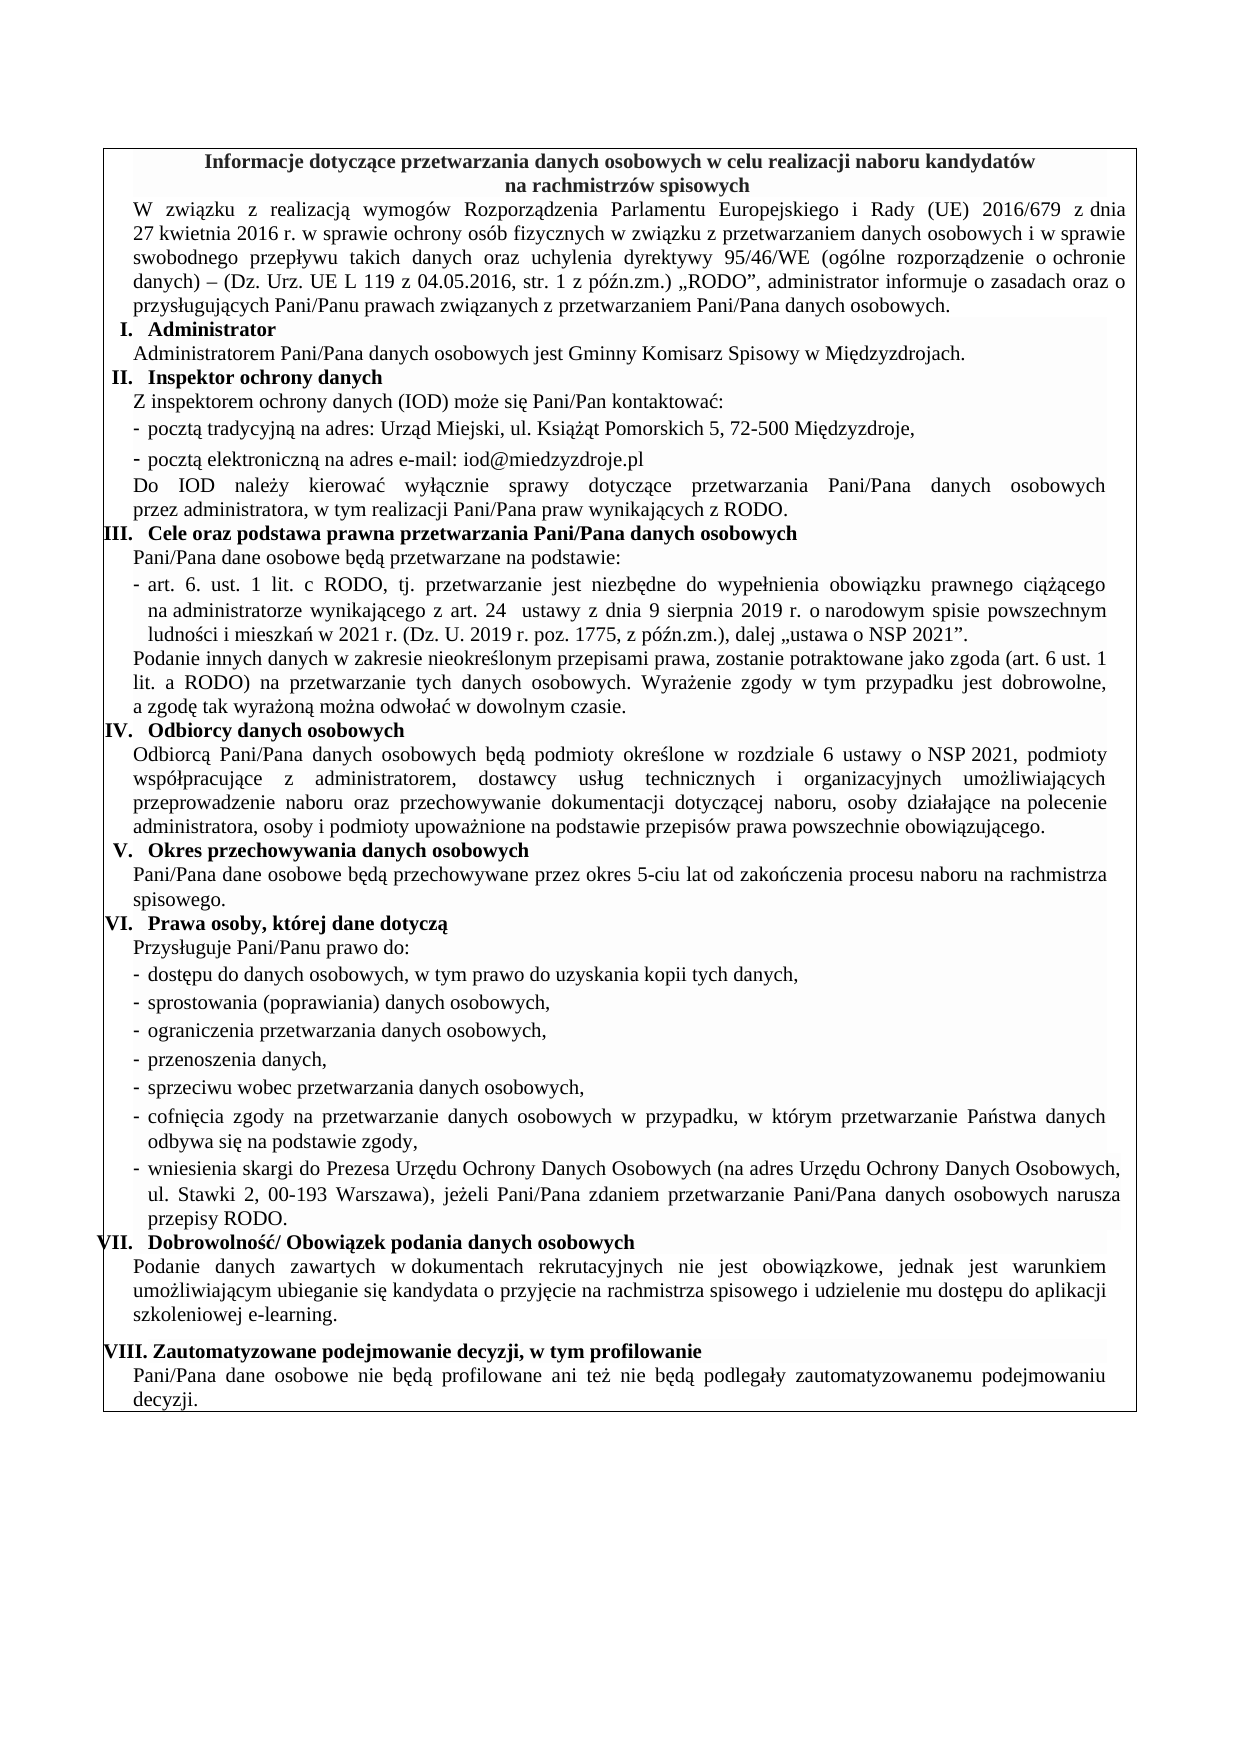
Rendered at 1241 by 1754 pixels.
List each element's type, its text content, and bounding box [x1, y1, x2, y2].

table_header Informacje dotyczące przetwarzania danych osobowych w celu realizacji naboru kandydatów na rachmistrzów spisowych W związku z realizacją wymogów Rozporządzenia Parlamentu Europejskiego i Rady (UE) 2016/679 z dnia 27 kwietnia 2016 r. w sprawie ochrony osób fizycznych w związku z przetwarzaniem danych osobowych i w sprawie swobodnego przepływu takich danych oraz uchylenia dyrektywy 95/46/WE (ogólne rozporządzenie o ochronie danych) – (Dz. Urz. UE L 119 z 04.05.2016, str. 1 z późn.zm.) „RODO”, administrator informuje o zasadach oraz o przysługujących Pani/Panu prawach związanych z przetwarzaniem Pani/Pana danych osobowych. Administrator Administratorem Pani/Pana danych osobowych jest Gminny Komisarz Spisowy w Międzyzdrojach. Inspektor ochrony danych Z inspektorem ochrony danych (IOD) może się Pani/Pan kontaktować: pocztą tradycyjną na adres: Urząd Miejski, ul. Książąt Pomorskich 5, 72-500 Międzyzdroje, pocztą elektroniczną na adres e-mail: iod@miedzyzdroje.pl Do IOD należy kierować wyłącznie sprawy dotyczące przetwarzania Pani/Pana danych osobowych przez administratora, w tym realizacji Pani/Pana praw wynikających z RODO. Cele oraz podstawa prawna przetwarzania Pani/Pana danych osobowych Pani/Pana dane osobowe będą przetwarzane na podstawie: art. 6. ust. 1 lit. c RODO, tj. przetwarzanie jest niezbędne do wypełnienia obowiązku prawnego ciążącego na administratorze wynikającego z art. 24 ustawy z dnia 9 sierpnia 2019 r. o narodowym spisie powszechnym ludności i mieszkań w 2021 r. (Dz. U. 2019 r. poz. 1775, z późn.zm.), dalej „ustawa o NSP 2021”. Podanie innych danych w zakresie nieokreślonym przepisami prawa, zostanie potraktowane jako zgoda (art. 6 ust. 1 lit. a RODO) na przetwarzanie tych danych osobowych. Wyrażenie zgody w tym przypadku jest dobrowolne, a zgodę tak wyrażoną można odwołać w dowolnym czasie. Odbiorcy danych osobowych Odbiorcą Pani/Pana danych osobowych będą podmioty określone w rozdziale 6 ustawy o NSP 2021, podmioty współpracujące z administratorem, dostawcy usług technicznych i organizacyjnych umożliwiających przeprowadzenie naboru oraz przechowywanie dokumentacji dotyczącej naboru, osoby działające na polecenie administratora, osoby i podmioty upoważnione na podstawie przepisów prawa powszechnie obowiązującego. Okres przechowywania danych osobowych Pani/Pana dane osobowe będą przechowywane przez okres 5-ciu lat od zakończenia procesu naboru na rachmistrza spisowego. Prawa osoby, której dane dotyczą Przysługuje Pani/Panu prawo do: dostępu do danych osobowych, w tym prawo do uzyskania kopii tych danych, sprostowania (poprawiania) danych osobowych, ograniczenia przetwarzania danych osobowych, przenoszenia danych, sprzeciwu wobec przetwarzania danych osobowych, cofnięcia zgody na przetwarzanie danych osobowych w przypadku, w którym przetwarzanie Państwa danych odbywa się na podstawie zgody, wniesienia skargi do Prezesa Urzędu Ochrony Danych Osobowych (na adres Urzędu Ochrony Danych Osobowych, ul. Stawki 2, 00-193 Warszawa), jeżeli Pani/Pana zdaniem przetwarzanie Pani/Pana danych osobowych narusza przepisy RODO. Dobrowolność/ Obowiązek podania danych osobowych Podanie danych zawartych w dokumentach rekrutacyjnych nie jest obowiązkowe, jednak jest warunkiem umożliwiającym ubieganie się kandydata o przyjęcie na rachmistrza spisowego i udzielenie mu dostępu do aplikacji szkoleniowej e-learning. Zautomatyzowane podejmowanie decyzji, w tym profilowanie Pani/Pana dane osobowe nie będą profilowane ani też nie będą podlegały zautomatyzowanemu podejmowaniu decyzji. [104, 149, 1136, 1411]
